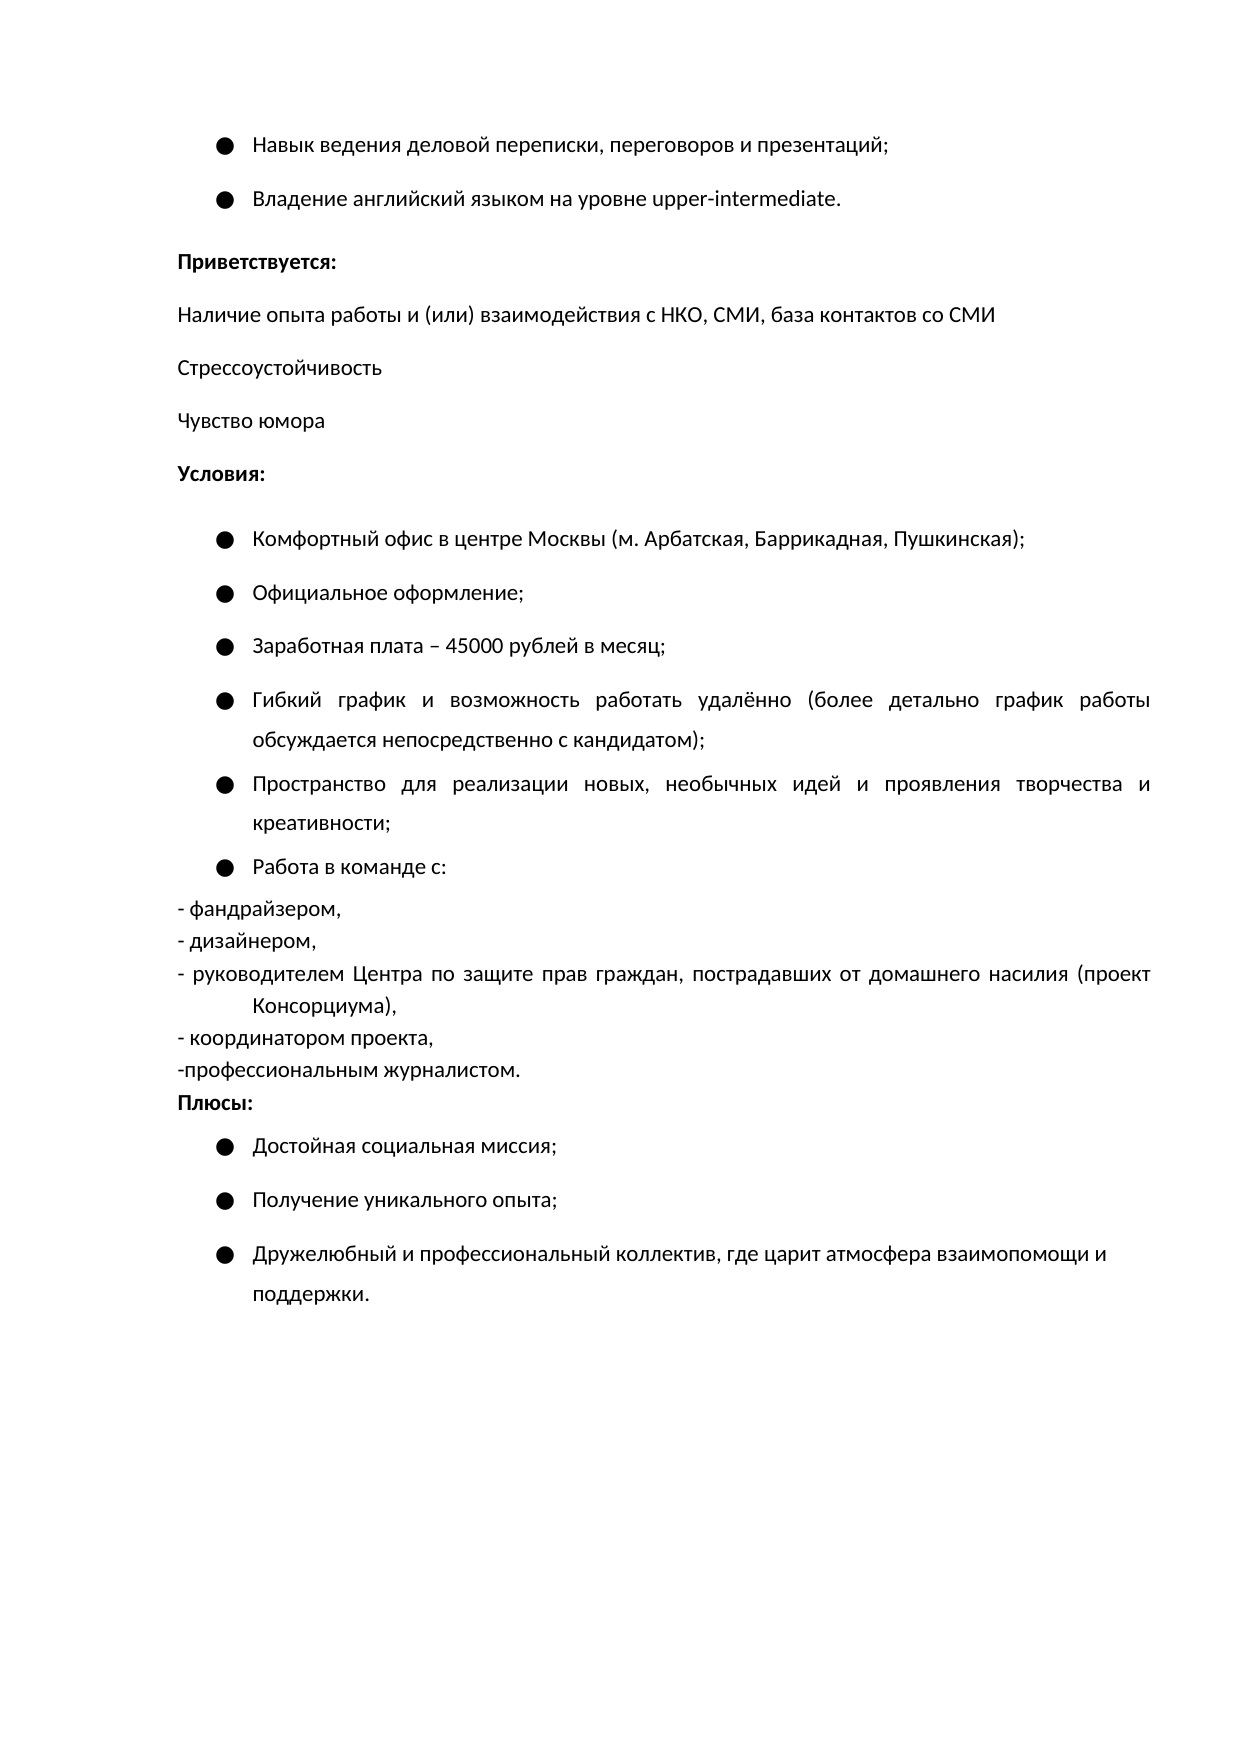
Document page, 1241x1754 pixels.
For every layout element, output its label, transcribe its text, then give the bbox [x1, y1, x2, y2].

text - руководителем Центра по защите прав граждан, пострадавших от домашнего насилия (проект Консорциума), [177, 959, 1152, 1019]
list Комфортный офис в центре Москвы (м. Арбатская, Баррикадная, Пушкинская); [215, 512, 1152, 559]
text Чувство юмора [177, 406, 1152, 434]
list Навык ведения деловой переписки, переговоров и презентаций; [215, 118, 1152, 165]
text -профессиональным журналистом. [177, 1055, 1152, 1083]
list Дружелюбный и профессиональный коллектив, где царит атмосфера взаимопомощи и поддержки. [215, 1228, 1152, 1307]
text Наличие опыта работы и (или) взаимодействия с НКО, СМИ, база контактов со СМИ [177, 300, 1152, 328]
list Достойная социальная миссия; [215, 1120, 1152, 1167]
text Плюсы: [177, 1088, 1152, 1116]
list Владение английский языком на уровне upper-intermediate. [215, 172, 1152, 219]
text Приветствуется: [177, 247, 1152, 275]
list Работа в команде с: [215, 841, 1152, 887]
list Официальное оформление; [215, 566, 1152, 613]
text - дизайнером, [177, 927, 1152, 955]
list Заработная плата – 45000 рублей в месяц; [215, 620, 1152, 667]
list Пространство для реализации новых, необычных идей и проявления творчества и креативности; [215, 757, 1152, 836]
text - координатором проекта, [177, 1023, 1152, 1051]
text Условия: [177, 459, 1152, 487]
list Получение уникального опыта; [215, 1174, 1152, 1221]
text Стрессоустойчивость [177, 353, 1152, 381]
list Гибкий график и возможность работать удалённо (более детально график работы обсуждается непосредственно с кандидатом); [215, 674, 1152, 753]
text - фандрайзером, [177, 894, 1152, 922]
